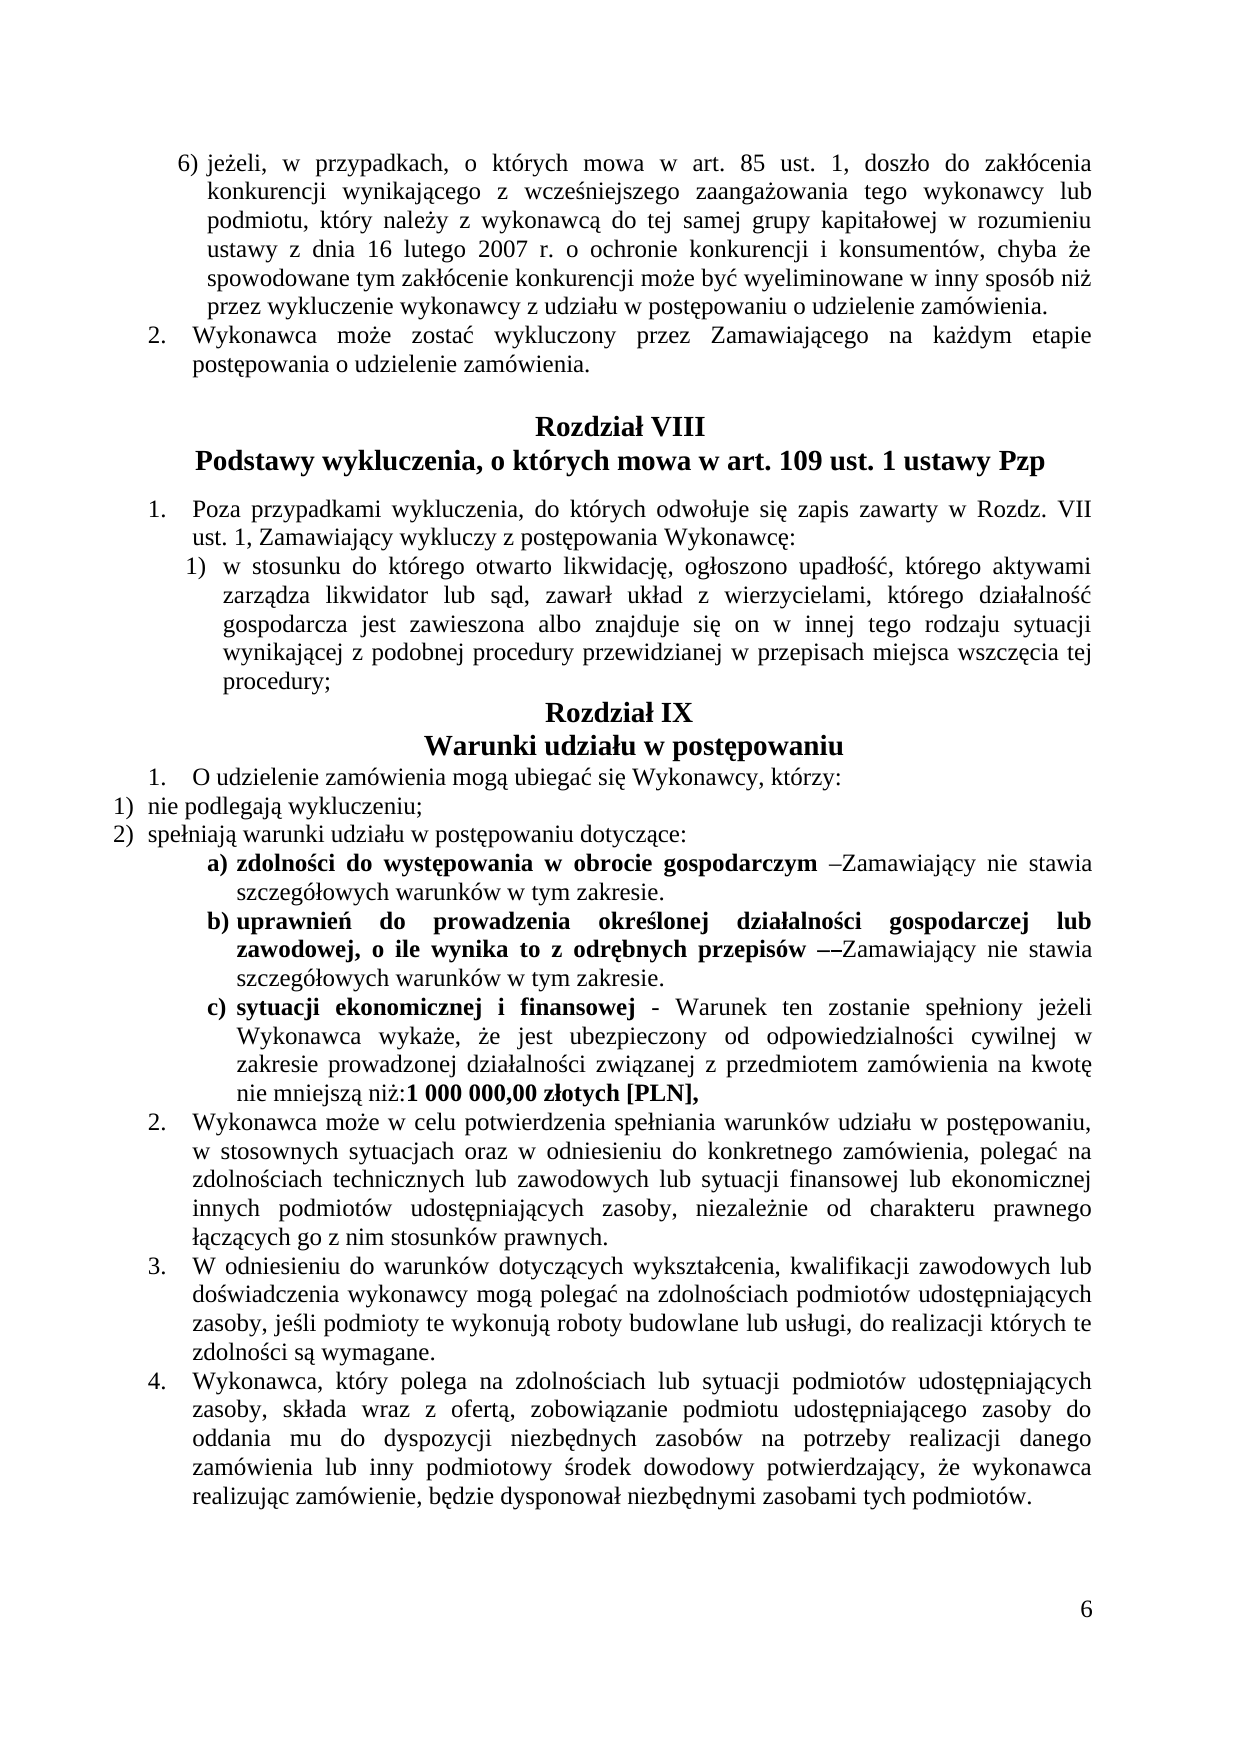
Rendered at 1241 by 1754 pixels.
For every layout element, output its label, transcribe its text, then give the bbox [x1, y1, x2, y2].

list w stosunku do którego otwarto likwidację, ogłoszono upadłość, którego aktywami zarządza likwidator lub sąd, zawarł układ z wierzycielami, którego działalność gospodarcza jest zawieszona albo znajduje się on w innej tego rodzaju sytuacji wynikającej z podobnej procedury przewidzianej w przepisach miejsca wszczęcia tej procedury; [185, 551, 1093, 695]
list uprawnień do prowadzenia określonej działalności gospodarczej lub zawodowej, o ile wynika to z odrębnych przepisów – Zamawiający nie stawia szczegółowych warunków w tym zakresie. [207, 906, 1093, 992]
list sytuacji ekonomicznej i finansowej - Warunek ten zostanie spełniony jeżeli Wykonawca wykaże, że jest ubezpieczony od odpowiedzialności cywilnej w zakresie prowadzonej działalności związanej z przedmiotem zamówienia na kwotę nie mniejszą niż:1 000 000,00 złotych [PLN], [207, 992, 1093, 1107]
list zdolności do występowania w obrocie gospodarczym –Zamawiający nie stawia szczegółowych warunków w tym zakresie. [207, 848, 1093, 906]
list nie podlegają wykluczeniu; [113, 791, 1093, 819]
list O udzielenie zamówienia mogą ubiegać się Wykonawcy, którzy: [148, 762, 1093, 791]
text Podstawy wykluczenia, o których mowa w art. 109 ust. 1 ustawy Pzp [148, 443, 1093, 477]
list Wykonawca może zostać wykluczony przez Zamawiającego na każdym etapie postępowania o udzielenie zamówienia. [148, 320, 1093, 378]
text Warunki udziału w postępowaniu [175, 728, 1093, 762]
list Wykonawca może w celu potwierdzenia spełniania warunków udziału w postępowaniu, w stosownych sytuacjach oraz w odniesieniu do konkretnego zamówienia, polegać na zdolnościach technicznych lub zawodowych lub sytuacji finansowej lub ekonomicznej innych podmiotów udostępniających zasoby, niezależnie od charakteru prawnego łączących go z nim stosunków prawnych. [148, 1107, 1093, 1251]
list Poza przypadkami wykluczenia, do których odwołuje się zapis zawarty w Rozdz. VII ust. 1, Zamawiający wykluczy z postępowania Wykonawcę: [148, 494, 1093, 551]
list Wykonawca, który polega na zdolnościach lub sytuacji podmiotów udostępniających zasoby, składa wraz z ofertą, zobowiązanie podmiotu udostępniającego zasoby do oddania mu do dyspozycji niezbędnych zasobów na potrzeby realizacji danego zamówienia lub inny podmiotowy środek dowodowy potwierdzający, że wykonawca realizując zamówienie, będzie dysponował niezbędnymi zasobami tych podmiotów. [148, 1366, 1093, 1509]
list jeżeli, w przypadkach, o których mowa w art. 85 ust. 1, doszło do zakłócenia konkurencji wynikającego z wcześniejszego zaangażowania tego wykonawcy lub podmiotu, który należy z wykonawcą do tej samej grupy kapitałowej w rozumieniu ustawy z dnia 16 lutego 2007 r. o ochronie konkurencji i konsumentów, chyba że spowodowane tym zakłócenie konkurencji może być wyeliminowane w inny sposób niż przez wykluczenie wykonawcy z udziału w postępowaniu o udzielenie zamówienia. [177, 148, 1093, 320]
list W odniesieniu do warunków dotyczących wykształcenia, kwalifikacji zawodowych lub doświadczenia wykonawcy mogą polegać na zdolnościach podmiotów udostępniających zasoby, jeśli podmioty te wykonują roboty budowlane lub usługi, do realizacji których te zdolności są wymagane. [148, 1251, 1093, 1366]
text Rozdział VIII [148, 409, 1093, 443]
list spełniają warunki udziału w postępowaniu dotyczące: [113, 819, 1093, 848]
text Rozdział IX [148, 695, 1091, 728]
